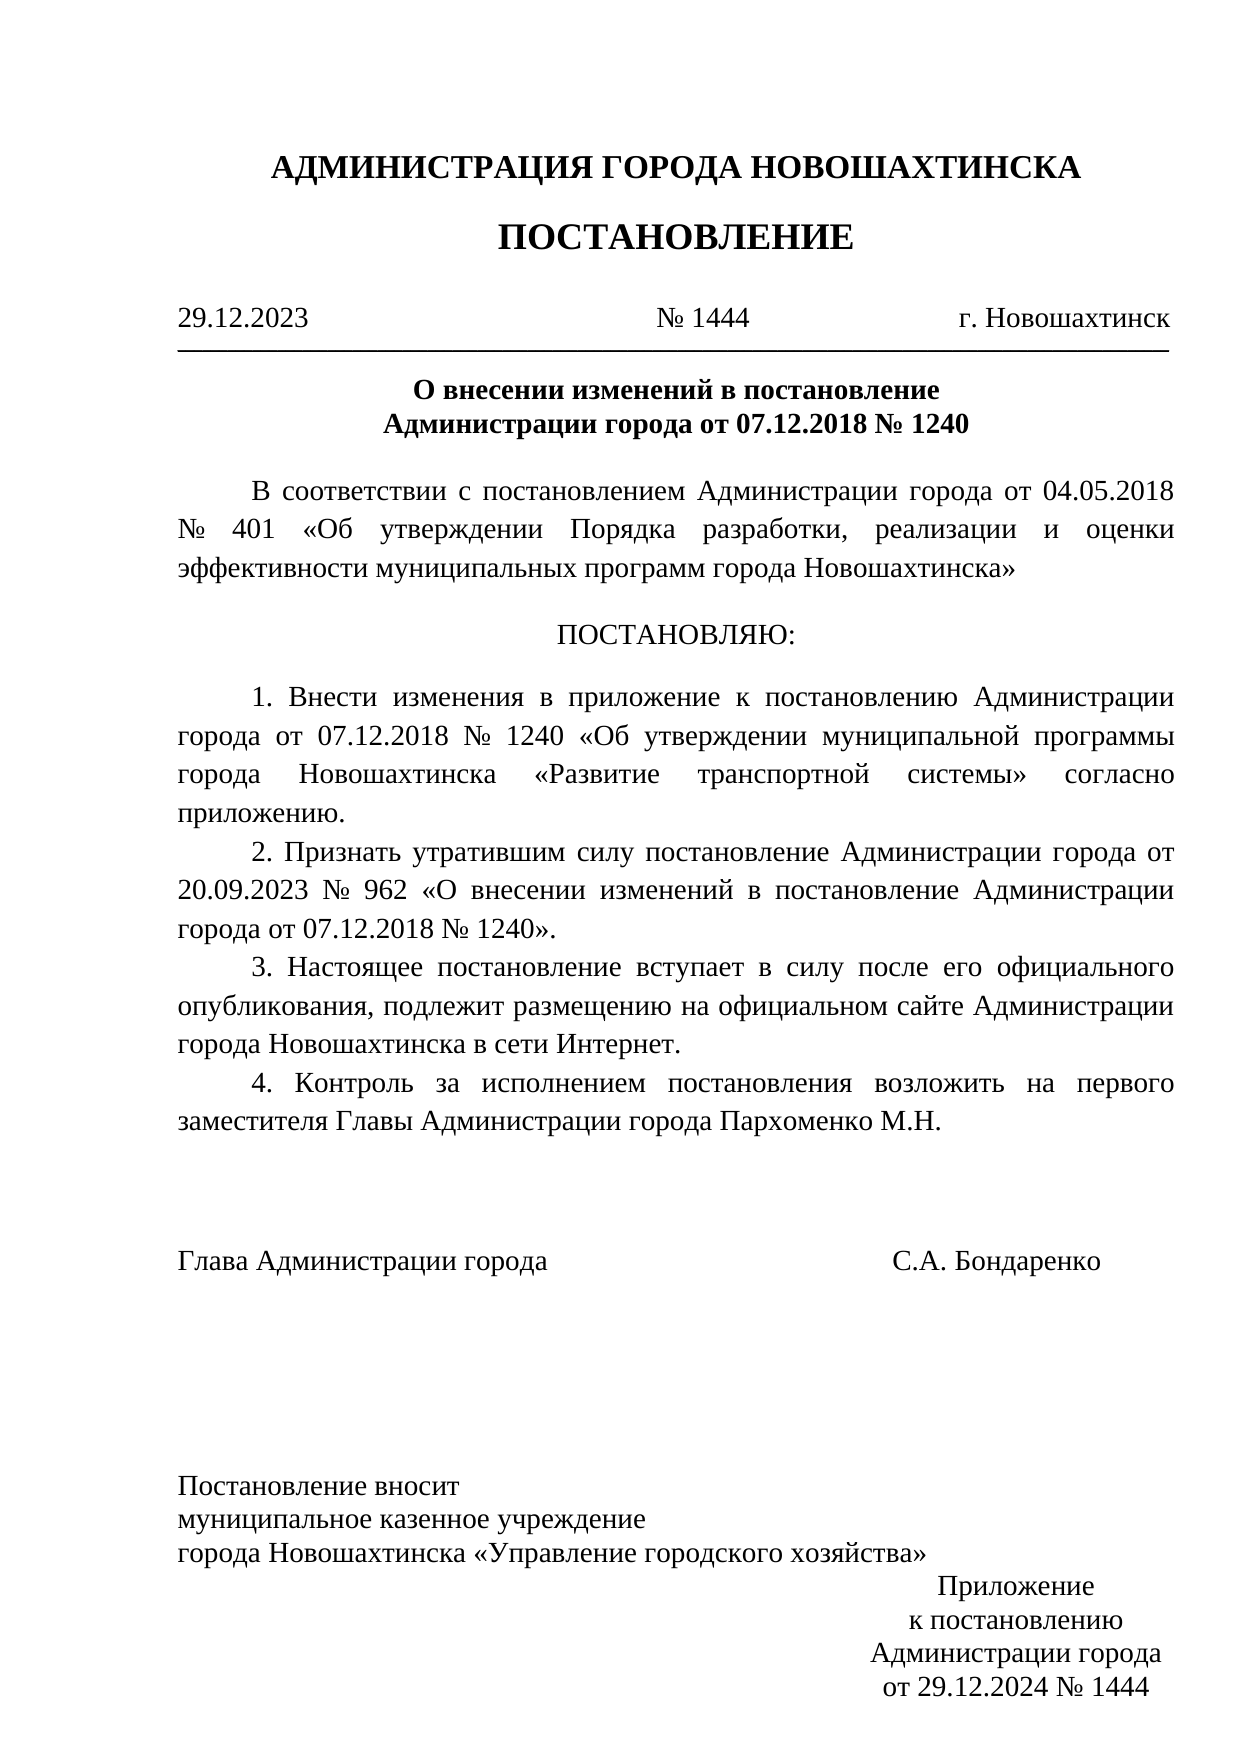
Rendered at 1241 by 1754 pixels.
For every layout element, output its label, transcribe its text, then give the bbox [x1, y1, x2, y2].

text города Новошахтинска «Управление городского хозяйства» [177, 1535, 1175, 1568]
text 29.12.2023 № 1444 г. Новошахтинск [177, 300, 1175, 334]
text В соответствии с постановлением Администрации города от 04.05.2018 № 401 «Об утверждении Порядка разработки, реализации и оценки эффективности муниципальных программ города Новошахтинска» [177, 473, 1175, 583]
text ПОСТАНОВЛЕНИЕ [177, 214, 1175, 257]
text к постановлению [856, 1602, 1175, 1636]
text от 29.12.2024 № 1444 [856, 1669, 1175, 1703]
text 3. Настоящее постановление вступает в силу после его официального опубликования, подлежит размещению на официальном сайте Администрации города Новошахтинска в сети Интернет. [177, 949, 1175, 1060]
text ПОСТАНОВЛЯЮ: [177, 617, 1175, 651]
text Администрации города [856, 1636, 1175, 1669]
text 4. Контроль за исполнением постановления возложить на первого заместителя Главы Администрации города Пархоменко М.Н. [177, 1065, 1175, 1137]
text Администрации города от 07.12.2018 № 1240 [177, 406, 1175, 439]
text Приложение [856, 1568, 1175, 1602]
text О внесении изменений в постановление [177, 372, 1175, 406]
text 2. Признать утратившим силу постановление Администрации города от 20.09.2023 № 962 «О внесении изменений в постановление Администрации города от 07.12.2018 № 1240». [177, 834, 1175, 944]
text Постановление вносит [177, 1468, 1175, 1501]
text муниципальное казенное учреждение [177, 1501, 1175, 1535]
text 1. Внести изменения в приложение к постановлению Администрации города от 07.12.2018 № 1240 «Об утверждении муниципальной программы города Новошахтинска «Развитие транспортной системы» согласно приложению. [177, 679, 1175, 829]
text _______________________________________________________________________________________________________________________ [177, 334, 1175, 353]
text АДМИНИСТРАЦИЯ ГОРОДА НОВОШАХТИНСКА [177, 147, 1175, 185]
text Глава Администрации города С.А. Бондаренко [177, 1243, 1175, 1276]
